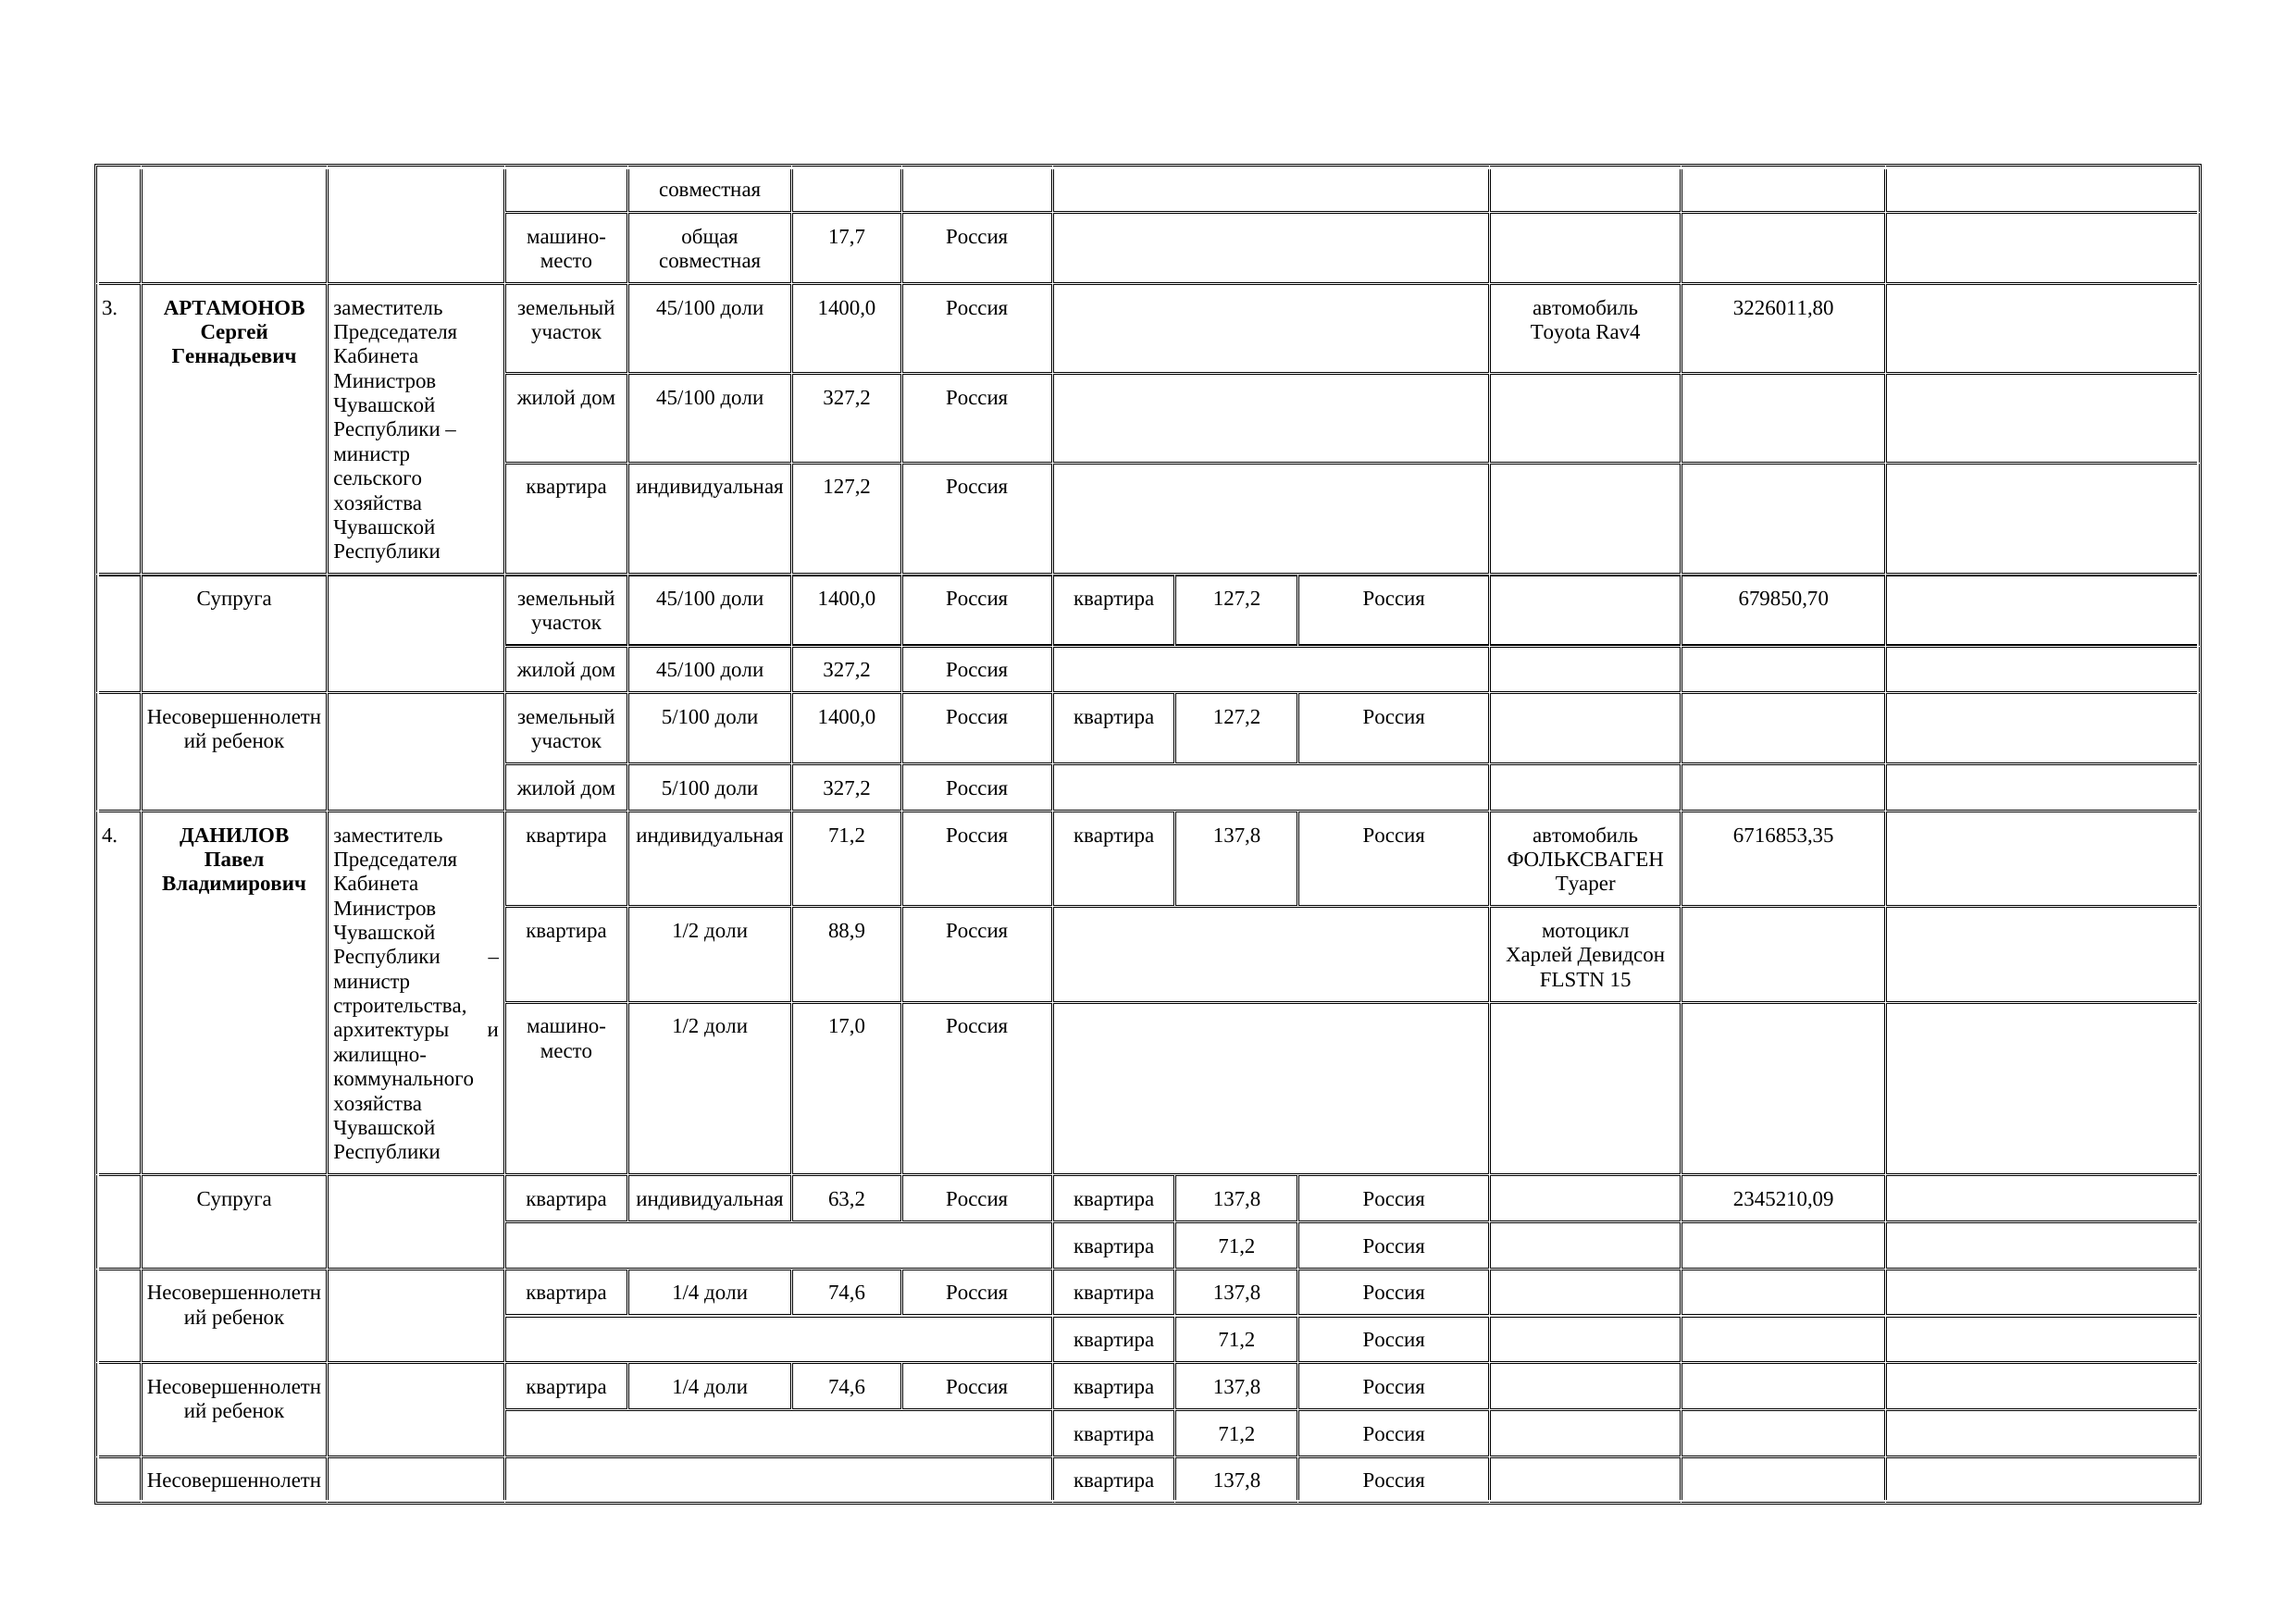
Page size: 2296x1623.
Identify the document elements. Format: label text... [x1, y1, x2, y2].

table_cell 327,2 [793, 648, 900, 691]
table_cell [1054, 765, 1488, 810]
table_cell [1886, 1456, 2199, 1502]
table_cell [1490, 1458, 1681, 1502]
table_cell квартира [506, 1364, 627, 1408]
table_cell заместитель Председателя Кабинета Министров Чувашской Республики – министр сельского хозяйства Чувашской Республики [329, 285, 503, 573]
table_cell [328, 167, 504, 282]
table_cell [95, 1173, 141, 1268]
table_cell Россия [903, 1176, 1051, 1220]
table_cell квартира [1052, 1456, 1175, 1502]
table_cell автомобиль Toyota Rav4 [1491, 285, 1680, 372]
table_cell [1054, 908, 1488, 1001]
table_cell [329, 1364, 503, 1456]
table_cell [1886, 211, 2200, 282]
table_cell [95, 1361, 141, 1456]
table_cell 327,2 [793, 765, 900, 810]
table_cell Супруга [143, 1176, 326, 1268]
table_cell Россия [1299, 1223, 1488, 1268]
table_cell 1/2 доли [629, 908, 790, 1001]
table_cell [329, 576, 503, 691]
table_cell жилой дом [506, 765, 627, 810]
table_cell Россия [1299, 812, 1488, 905]
table_cell 1400,0 [793, 576, 900, 644]
table_cell квартира [504, 167, 627, 211]
table_cell [328, 1458, 504, 1502]
table_cell Россия [1299, 1364, 1488, 1408]
table_cell [1886, 905, 2200, 1001]
table_cell квартира [1054, 1318, 1173, 1361]
table_cell квартира [506, 1270, 627, 1314]
table_cell Россия [1299, 694, 1488, 762]
table_cell 155840,00 [1681, 165, 1886, 211]
table_cell Россия [1298, 1458, 1489, 1502]
table_cell [329, 1176, 503, 1268]
table_cell [1054, 285, 1488, 372]
table_cell [1886, 810, 2200, 905]
table_cell [1054, 648, 1488, 691]
table_cell Россия [903, 1364, 1051, 1408]
table_cell [1681, 1456, 1886, 1502]
table_cell [1491, 1176, 1680, 1220]
table_cell [1054, 214, 1488, 282]
table_cell 71,2 [1176, 1318, 1297, 1361]
table_cell 17,0 [793, 1004, 900, 1173]
table_cell жилой дом [506, 648, 627, 691]
table_cell [329, 1270, 503, 1361]
table_cell Россия [1299, 1318, 1488, 1361]
table_cell [1682, 1364, 1884, 1408]
table_cell квартира [506, 812, 627, 905]
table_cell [141, 1456, 328, 1502]
table_cell Россия [903, 694, 1051, 762]
table_cell 127,2 [1176, 694, 1297, 762]
table_cell 17,7 [793, 214, 900, 282]
table_cell машино-место [506, 1004, 627, 1173]
table_cell [1054, 1004, 1488, 1173]
table_cell Супруга [141, 165, 328, 282]
table_cell Россия [903, 765, 1051, 810]
table_cell [1491, 465, 1680, 573]
table_cell квартира [506, 908, 627, 1001]
table_cell квартира [1054, 694, 1173, 762]
table_cell земельный участок [506, 285, 627, 372]
table_cell [329, 694, 503, 810]
table_cell 74,6 [793, 1270, 900, 1314]
table_cell 137,8 [1176, 1270, 1297, 1314]
table_cell [1887, 1001, 2199, 1173]
table_cell [1886, 1220, 2200, 1268]
table_cell Россия [903, 1270, 1051, 1314]
table_cell [1490, 167, 1681, 211]
table_cell квартира [1054, 1270, 1173, 1314]
table_cell Россия [903, 812, 1051, 905]
table_cell ДАНИЛОВ Павел Владимирович [143, 812, 326, 1173]
table_cell АРТАМОНОВ Сергей Геннадьевич [143, 285, 326, 573]
table_cell Россия [903, 576, 1051, 644]
table_cell Россия [903, 1004, 1051, 1173]
table_cell [1886, 573, 2200, 644]
table_cell 1/4 доли [629, 1364, 790, 1408]
table_cell [1491, 765, 1680, 810]
table_cell [1682, 765, 1884, 810]
table_cell 74,6 [793, 1364, 900, 1408]
table_cell Россия [903, 648, 1051, 691]
table_cell 137,8 [1176, 812, 1297, 905]
table_cell [1682, 908, 1884, 1001]
table_cell 137,8 [1176, 1176, 1297, 1220]
table_cell квартира [506, 1176, 627, 1220]
table_cell Россия [1299, 1176, 1488, 1220]
table_cell [1682, 465, 1884, 573]
table_cell [97, 1456, 141, 1502]
table_cell 127,2 [1176, 576, 1297, 644]
table_cell [95, 573, 141, 691]
table_cell [1491, 375, 1680, 462]
table_cell 2345210,09 [1682, 1176, 1884, 1220]
table_cell квартира [1054, 1364, 1173, 1408]
table_cell [1491, 648, 1680, 691]
table_cell квартира [1054, 1223, 1173, 1268]
table_cell 1/2 доли [629, 1004, 790, 1173]
table_cell 3226011,80 [1682, 285, 1884, 372]
table_cell 63,2 [793, 1176, 900, 1220]
table_cell [97, 1268, 140, 1361]
table_cell общая совместная [629, 214, 790, 282]
table_cell Несовершеннолетний ребенок [143, 1364, 326, 1456]
table_cell 71,2 [1176, 1411, 1297, 1456]
table_cell 71,2 [793, 812, 900, 905]
table_cell Россия [1299, 1411, 1488, 1456]
table_cell автомобиль ФОЛЬКСВАГЕН Tyaper [1491, 812, 1680, 905]
table_cell [1682, 375, 1884, 462]
table_cell [1491, 1318, 1680, 1361]
table_cell [1682, 1411, 1884, 1456]
table_cell Россия [903, 285, 1051, 372]
table_cell [1886, 691, 2200, 762]
table_cell земельный участок [506, 694, 627, 762]
table_cell [1887, 644, 2199, 691]
table_cell 679850,70 [1682, 576, 1884, 644]
table_cell [1491, 694, 1680, 762]
table_cell [1887, 1268, 2199, 1314]
table_cell [1887, 372, 2199, 462]
table_cell Несовершеннолетний ребенок [143, 694, 326, 810]
table_cell [1491, 576, 1680, 644]
table_cell Россия [901, 167, 1052, 211]
table_cell мотоцикл Харлей Девидсон FLSTN 15 [1491, 908, 1680, 1001]
table_cell [1682, 1318, 1884, 1361]
table_cell Россия [1299, 576, 1488, 644]
table_cell [1682, 1270, 1884, 1314]
table_cell [1886, 1361, 2200, 1408]
table_cell 327,2 [793, 375, 900, 462]
table_cell Россия [903, 375, 1051, 462]
table_cell 1/4 доли [629, 1270, 790, 1314]
table_cell [1491, 1223, 1680, 1268]
table_cell Несовершеннолетний ребенок [143, 1270, 326, 1361]
table_cell [1886, 1314, 2200, 1361]
table_cell 127,2 [793, 465, 900, 573]
table_cell квартира [1054, 1176, 1173, 1220]
table_cell общая совместная [627, 165, 792, 211]
table_cell 1400,0 [793, 694, 900, 762]
table_cell [1682, 1223, 1884, 1268]
table_cell 71,2 [1176, 1223, 1297, 1268]
table_cell 45/100 доли [629, 375, 790, 462]
table_cell 45/100 доли [629, 648, 790, 691]
table_cell квартира [1054, 812, 1173, 905]
table_cell 45/100 доли [629, 285, 790, 372]
table_cell [1682, 214, 1884, 282]
table_cell земельный участок [506, 576, 627, 644]
table_cell квартира [1054, 576, 1173, 644]
table_cell 87,1 [792, 167, 901, 211]
table_cell [1886, 762, 2200, 810]
table_cell индивидуальная [629, 1176, 790, 1220]
table_cell машино-место [506, 214, 627, 282]
table_cell жилой дом [506, 375, 627, 462]
table_cell [1886, 282, 2200, 372]
table_cell [506, 1223, 1051, 1268]
table_cell Россия [1299, 1270, 1488, 1314]
table_cell [1886, 167, 2199, 211]
table_cell 88,9 [793, 908, 900, 1001]
table_cell квартира [506, 465, 627, 573]
table_cell Супруга [143, 576, 326, 691]
table_cell 5/100 доли [629, 694, 790, 762]
table_cell [1052, 167, 1489, 211]
table_cell 5/100 доли [629, 765, 790, 810]
table_cell [504, 1458, 1052, 1502]
table_cell 45/100 доли [629, 576, 790, 644]
table_cell [1886, 1173, 2200, 1220]
table_cell [1491, 214, 1680, 282]
table_cell [506, 1318, 1051, 1361]
table_cell [506, 1411, 1051, 1456]
table_cell [1491, 1004, 1680, 1173]
table_cell [1491, 1411, 1680, 1456]
table_cell Россия [903, 465, 1051, 573]
table_cell [1887, 1408, 2199, 1456]
table_cell [95, 691, 141, 810]
table_cell заместитель Председателя Кабинета Министров Чувашской Республики – министр строительства, архитектуры и жилищно-коммунального хозяйства Чувашской Республики [329, 812, 503, 1173]
table_cell 3. [95, 282, 141, 573]
table_cell 137,8 [1175, 1456, 1298, 1502]
table_cell Россия [903, 908, 1051, 1001]
table_cell [1491, 1270, 1680, 1314]
table_cell квартира [1054, 1411, 1173, 1456]
table_cell [1682, 1004, 1884, 1173]
table_cell 6716853,35 [1682, 812, 1884, 905]
table_cell [1682, 694, 1884, 762]
table_cell [97, 167, 141, 282]
table_cell 4. [95, 810, 141, 1173]
table_cell [1682, 648, 1884, 691]
table_cell [1054, 465, 1488, 573]
table_cell [1054, 375, 1488, 462]
table_cell [1887, 462, 2199, 573]
table_cell индивидуальная [629, 465, 790, 573]
table_cell 137,8 [1176, 1364, 1297, 1408]
table_cell Россия [903, 214, 1051, 282]
table_cell 1400,0 [793, 285, 900, 372]
table_cell индивидуальная [629, 812, 790, 905]
table_cell [1491, 1364, 1680, 1408]
